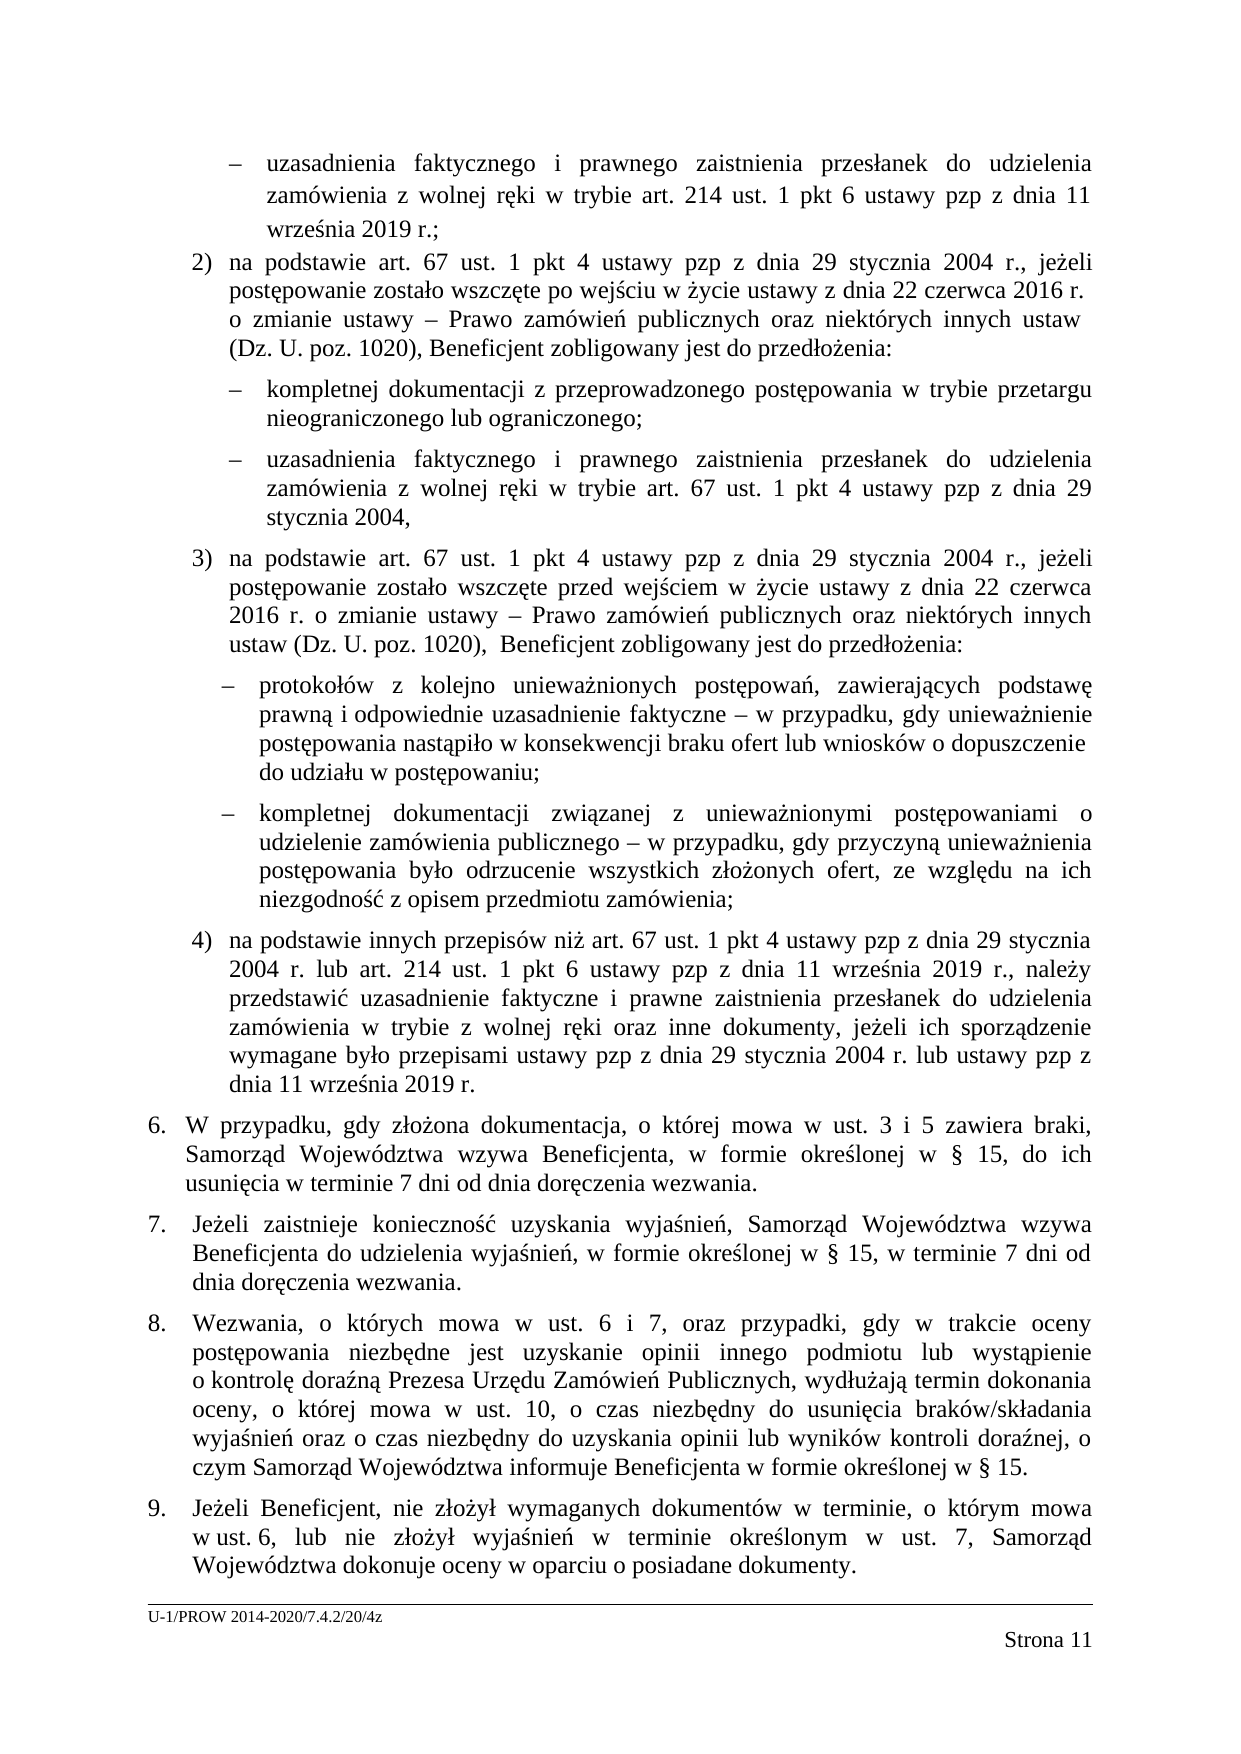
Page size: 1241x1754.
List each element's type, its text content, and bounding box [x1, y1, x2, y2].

list Jeżeli Beneficjent, nie złożył wymaganych dokumentów w terminie, o którym mowa w ust. 6, lub nie złożył wyjaśnień w terminie określonym w ust. 7, Samorząd Województwa dokonuje oceny w oparciu o posiadane dokumenty. [148, 1493, 1093, 1579]
list na podstawie art. 67 ust. 1 pkt 4 ustawy pzp z dnia 29 stycznia 2004 r., jeżeli postępowanie zostało wszczęte przed wejściem w życie ustawy z dnia 22 czerwca 2016 r. o zmianie ustawy – Prawo zamówień publicznych oraz niektórych innych ustaw (Dz. U. poz. 1020), Beneficjent zobligowany jest do przedłożenia: [192, 543, 1093, 658]
list Wezwania, o których mowa w ust. 6 i 7, oraz przypadki, gdy w trakcie oceny postępowania niezbędne jest uzyskanie opinii innego podmiotu lub wystąpienie o kontrolę doraźną Prezesa Urzędu Zamówień Publicznych, wydłużają termin dokonania oceny, o której mowa w ust. 10, o czas niezbędny do usunięcia braków/składania wyjaśnień oraz o czas niezbędny do uzyskania opinii lub wyników kontroli doraźnej, o czym Samorząd Województwa informuje Beneficjenta w formie określonej w § 15. [148, 1308, 1093, 1480]
list protokołów z kolejno unieważnionych postępowań, zawierających podstawę prawną i odpowiednie uzasadnienie faktyczne – w przypadku, gdy unieważnienie postępowania nastąpiło w konsekwencji braku ofert lub wniosków o dopuszczenie do udziału w postępowaniu; [222, 670, 1093, 785]
list kompletnej dokumentacji związanej z unieważnionymi postępowaniami o udzielenie zamówienia publicznego – w przypadku, gdy przyczyną unieważnienia postępowania było odrzucenie wszystkich złożonych ofert, ze względu na ich niezgodność z opisem przedmiotu zamówienia; [222, 798, 1093, 913]
list uzasadnienia faktycznego i prawnego zaistnienia przesłanek do udzielenia zamówienia z wolnej ręki w trybie art. 67 ust. 1 pkt 4 ustawy pzp z dnia 29 stycznia 2004, [229, 444, 1093, 530]
list na podstawie innych przepisów niż art. 67 ust. 1 pkt 4 ustawy pzp z dnia 29 stycznia 2004 r. lub art. 214 ust. 1 pkt 6 ustawy pzp z dnia 11 września 2019 r., należy przedstawić uzasadnienie faktyczne i prawne zaistnienia przesłanek do udzielenia zamówienia w trybie z wolnej ręki oraz inne dokumenty, jeżeli ich sporządzenie wymagane było przepisami ustawy pzp z dnia 29 stycznia 2004 r. lub ustawy pzp z dnia 11 września 2019 r. [191, 925, 1093, 1098]
list Jeżeli zaistnieje konieczność uzyskania wyjaśnień, Samorząd Województwa wzywa Beneficjenta do udzielenia wyjaśnień, w formie określonej w § 15, w terminie 7 dni od dnia doręczenia wezwania. [148, 1209, 1093, 1295]
list kompletnej dokumentacji z przeprowadzonego postępowania w trybie przetargu nieograniczonego lub ograniczonego; [229, 374, 1093, 432]
list W przypadku, gdy złożona dokumentacja, o której mowa w ust. 3 i 5 zawiera braki, Samorząd Województwa wzywa Beneficjenta, w formie określonej w § 15, do ich usunięcia w terminie 7 dni od dnia doręczenia wezwania. [148, 1110, 1093, 1197]
list uzasadnienia faktycznego i prawnego zaistnienia przesłanek do udzielenia zamówienia z wolnej ręki w trybie art. 214 ust. 1 pkt 6 ustawy pzp z dnia 11 września 2019 r.; [229, 148, 1093, 242]
list na podstawie art. 67 ust. 1 pkt 4 ustawy pzp z dnia 29 stycznia 2004 r., jeżeli postępowanie zostało wszczęte po wejściu w życie ustawy z dnia 22 czerwca 2016 r. o zmianie ustawy – Prawo zamówień publicznych oraz niektórych innych ustaw (Dz. U. poz. 1020), Beneficjent zobligowany jest do przedłożenia: [191, 247, 1093, 362]
